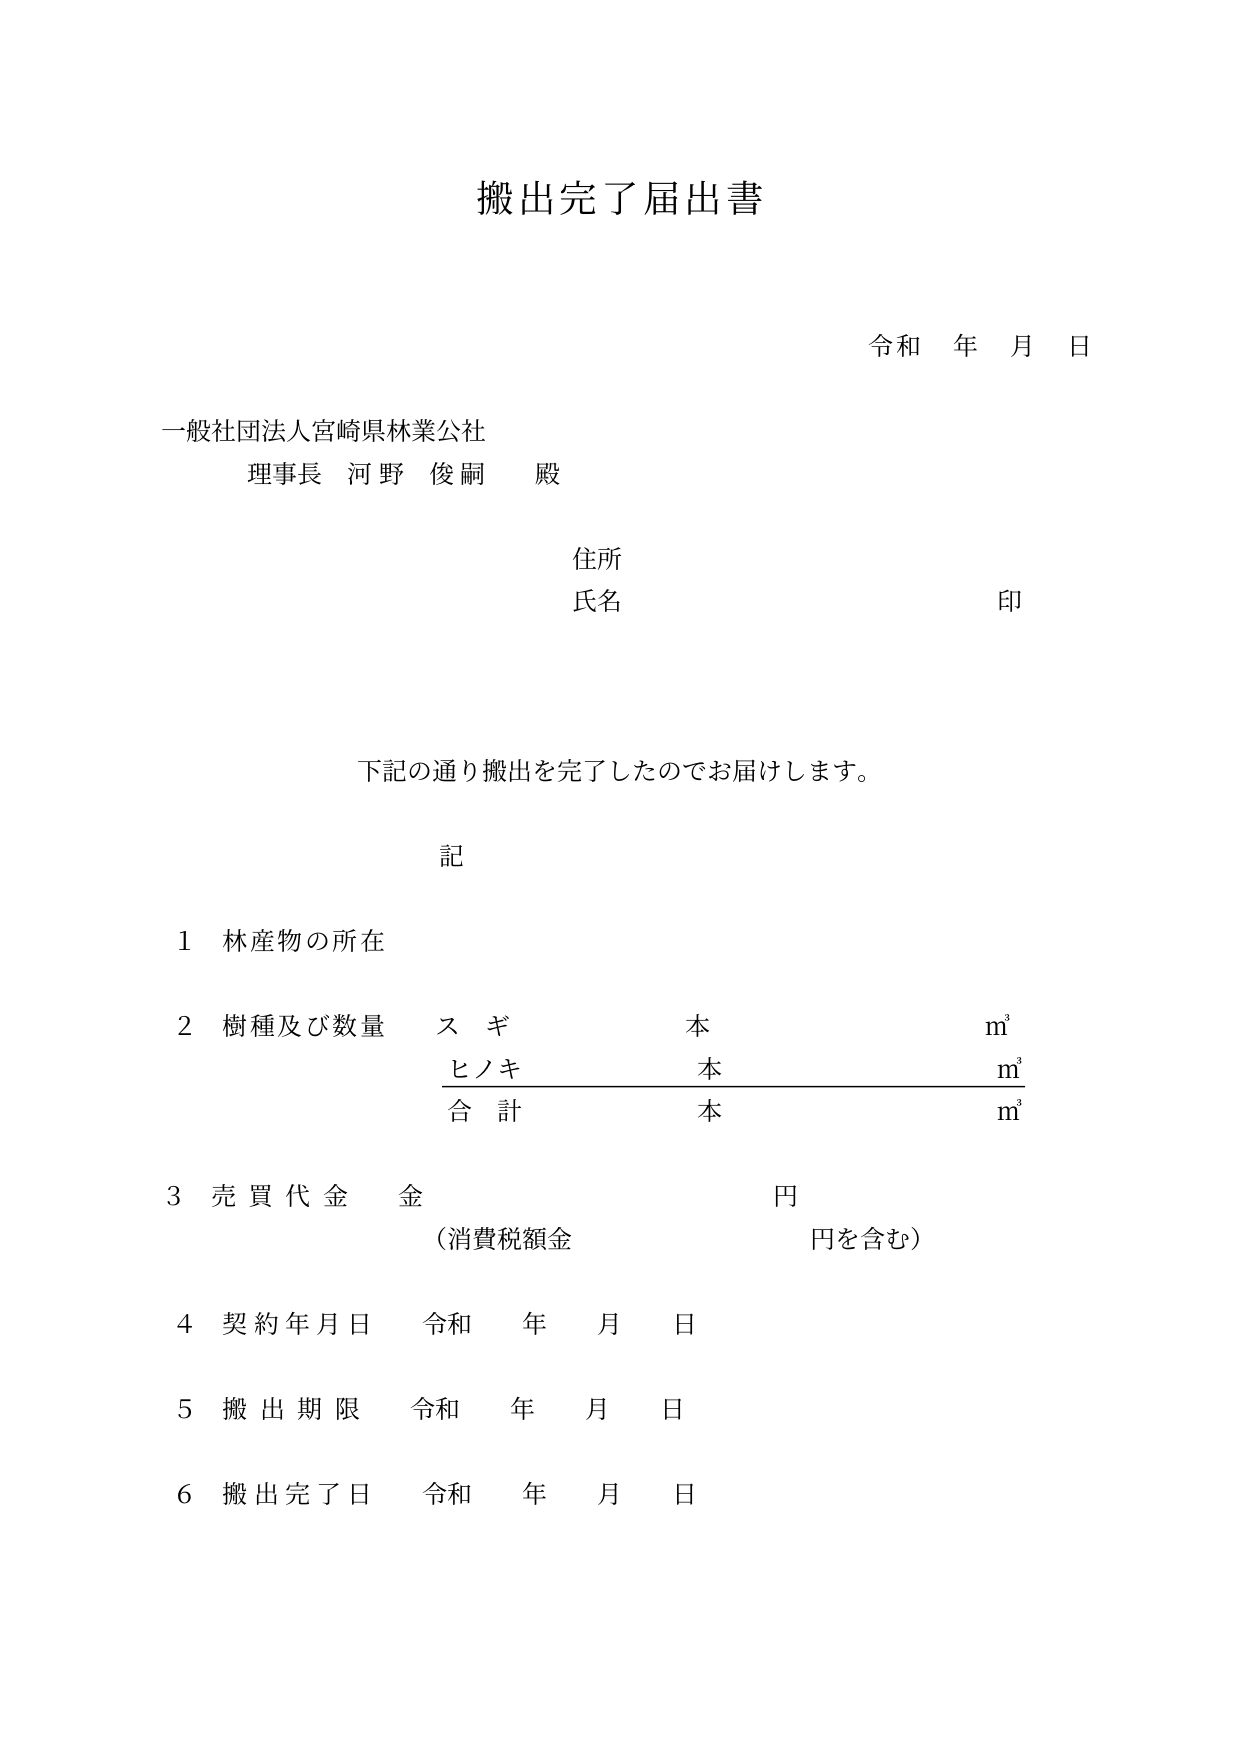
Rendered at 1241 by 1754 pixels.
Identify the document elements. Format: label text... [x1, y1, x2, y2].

text 合 計 本 ㎥ [148, 1089, 1092, 1131]
text ６ 搬出完了日 令和 年 月 日 [148, 1471, 1092, 1514]
text ヒノキ 本 ㎥ [148, 1046, 1092, 1089]
text ４ 契約年月日 令和 年 月 日 [148, 1301, 1092, 1344]
text 住所 [148, 536, 1092, 579]
text ２ 樹種及び数量 ス ギ 本 ㎥ [148, 1004, 1092, 1046]
text 一般社団法人宮崎県林業公社 [148, 409, 1092, 451]
text 氏名 印 [148, 579, 1092, 621]
text 下記の通り搬出を完了したのでお届けします。 [148, 749, 1092, 791]
text 理事長 河 野 俊 嗣 殿 [148, 451, 1092, 494]
text 令和 年 月 日 [148, 324, 1092, 366]
text １ 林産物の所在 [148, 919, 1092, 961]
text ３ 売買代金 金 円 [148, 1174, 1092, 1216]
text 記 [148, 834, 1092, 876]
text ５ 搬出期限 令和 年 月 日 [148, 1386, 1092, 1429]
text 搬出完了届出書 [148, 154, 1092, 239]
text （消費税額金 円を含む） [148, 1216, 1092, 1259]
